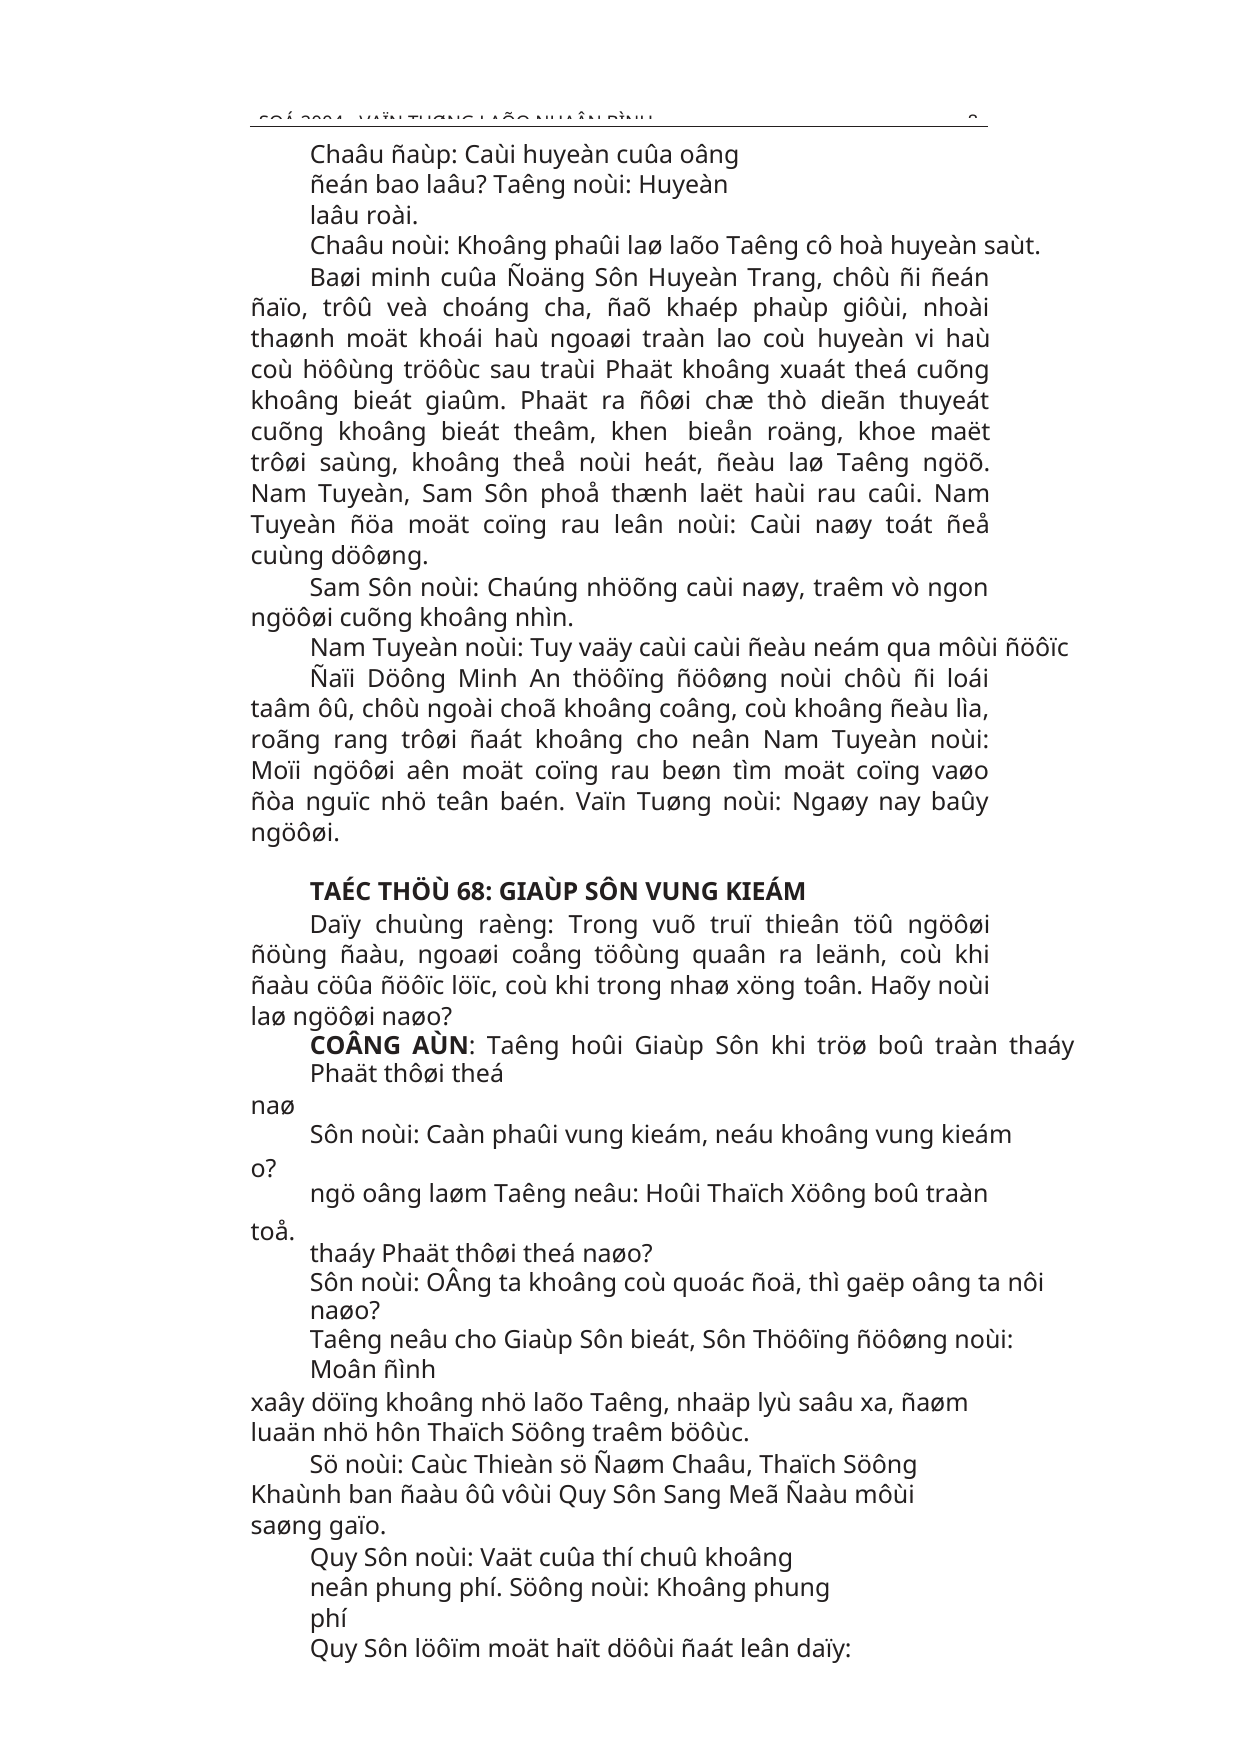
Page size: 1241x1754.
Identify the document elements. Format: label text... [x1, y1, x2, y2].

text Quy Sôn noùi: Vaät cuûa thí chuû khoâng neân phung phí. Söông noùi: Khoâng phung phí [309, 1542, 844, 1634]
text Chaâu ñaùp: Caùi huyeàn cuûa oâng ñeán bao laâu? Taêng noùi: Huyeàn laâu roài. [309, 138, 762, 231]
text Ñaïi Döông Minh An thöôïng ñöôøng noùi chôù ñi loái taâm ôû, chôù ngoài choã khoâng coâng, coù khoâng ñeàu lìa, roãng rang trôøi ñaát khoâng cho neân Nam Tuyeàn noùi: Moïi ngöôøi aên moät coïng rau beøn tìm moät coïng vaøo ñòa nguïc nhö teân baén. Vaïn Tuøng noùi: Ngaøy nay baûy ngöôøi. [250, 663, 990, 849]
subtitle TAÉC THÖÙ 68: GIAÙP SÔN VUNG KIEÁM [309, 874, 1076, 907]
text Sam Sôn noùi: Chaúng nhöõng caùi naøy, traêm vò ngon ngöôøi cuõng khoâng nhìn. [250, 572, 990, 633]
text Sö noùi: Caùc Thieàn sö Ñaøm Chaâu, Thaïch Söông Khaùnh ban ñaàu ôû vôùi Quy Sôn Sang Meã Ñaàu môùi saøng gaïo. [250, 1448, 983, 1542]
text COÂNG AÙN: Taêng hoûi Giaùp Sôn khi tröø boû traàn thaáy Phaät thôøi theá [309, 1033, 1076, 1088]
text Daïy chuùng raèng: Trong vuõ truï thieân töû ngöôøi ñöùng ñaàu, ngoaøi coång töôùng quaân ra leänh, coù khi ñaàu cöûa ñöôïc löïc, coù khi trong nhaø xöng toân. Haõy noùi laø ngöôøi naøo? [250, 909, 990, 1033]
text Chaâu noùi: Khoâng phaûi laø laõo Taêng cô hoà huyeàn saùt. [309, 231, 1076, 260]
text Sôn noùi: Caàn phaûi vung kieám, neáu khoâng vung kieám ngö oâng laøm Taêng neâu: Hoûi Thaïch Xöông boû traàn thaáy Phaät thôøi theá naøo? [309, 1091, 1042, 1269]
text Sôn noùi: OÂng ta khoâng coù quoác ñoä, thì gaëp oâng ta nôi naøo? [309, 1269, 1076, 1325]
text Quy Sôn löôïm moät haït döôùi ñaát leân daïy: [309, 1634, 1076, 1663]
text Baøi minh cuûa Ñoäng Sôn Huyeàn Trang, chôù ñi ñeán ñaïo, trôû veà choáng cha, ñaõ khaép phaùp giôùi, nhoài thaønh moät khoái haù ngoaøi traàn lao coù huyeàn vi haù coù höôùng tröôùc sau traùi Phaät khoâng xuaát theá cuõng khoâng bieát giaûm. Phaät ra ñôøi chæ thò dieãn thuyeát cuõng khoâng bieát theâm, khen bieån roäng, khoe maët trôøi saùng, khoâng theå noùi heát, ñeàu laø Taêng ngöõ. Nam Tuyeàn, Sam Sôn phoå thænh laët haùi rau caûi. Nam Tuyeàn ñöa moät coïng rau leân noùi: Caùi naøy toát ñeå cuùng döôøng. [250, 261, 990, 572]
text Taêng neâu cho Giaùp Sôn bieát, Sôn Thöôïng ñöôøng noùi: Moân ñình [309, 1325, 1076, 1384]
text Nam Tuyeàn noùi: Tuy vaäy caùi caùi ñeàu neám qua môùi ñöôïc [309, 633, 1076, 662]
text naøo? toå. [250, 1088, 302, 1248]
text xaây döïng khoâng nhö laõo Taêng, nhaäp lyù saâu xa, ñaøm luaän nhö hôn Thaïch Söông traêm böôùc. [250, 1387, 995, 1448]
